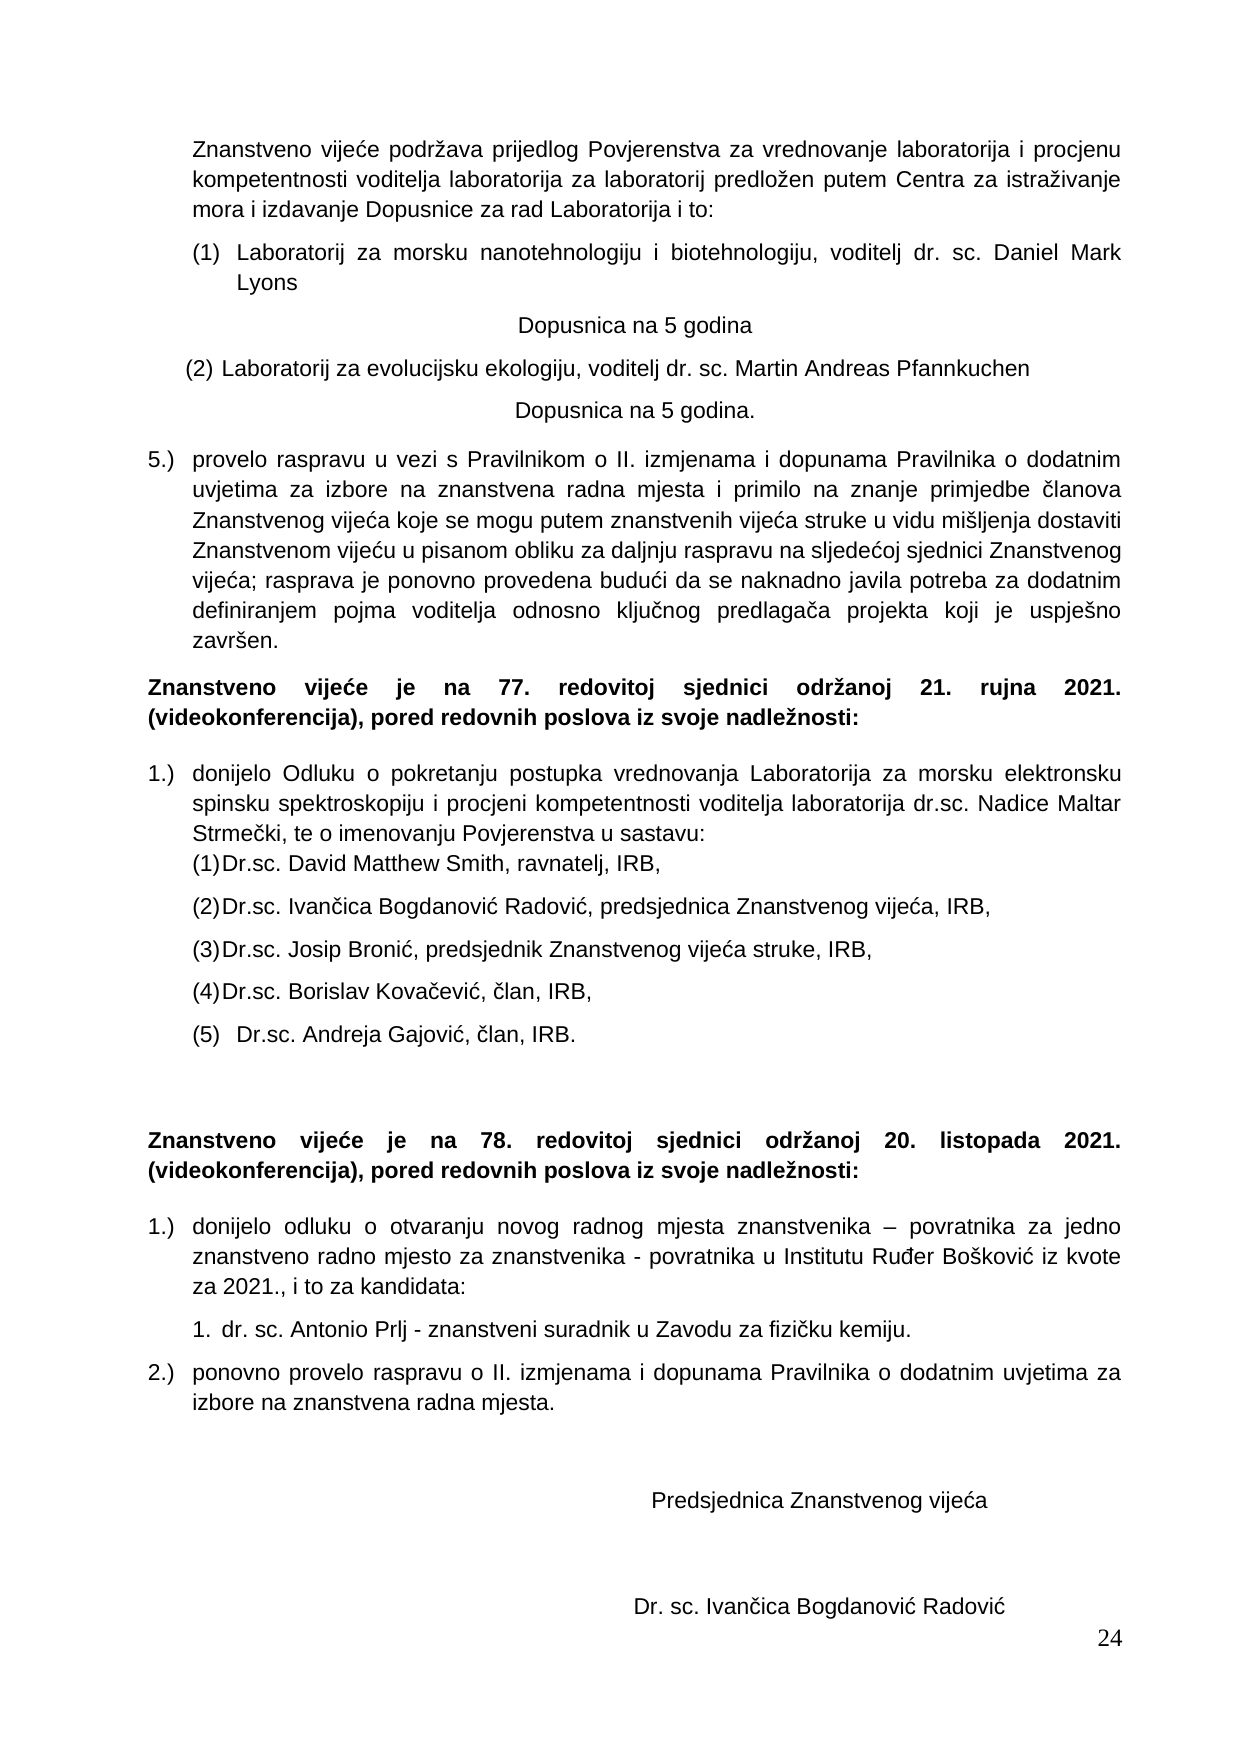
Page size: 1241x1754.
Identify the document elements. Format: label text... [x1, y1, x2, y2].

list donijelo Odluku o pokretanju postupka vrednovanja Laboratorija za morsku elektronsku spinsku spektroskopiju i procjeni kompetentnosti voditelja laboratorija dr.sc. Nadice Maltar Strmečki, te o imenovanju Povjerenstva u sastavu: [148, 759, 1122, 846]
list Dr.sc. Josip Bronić, predsjednik Znanstvenog vijeća struke, IRB, [192, 936, 1122, 962]
list Dr.sc. Borislav Kovačević, član, IRB, [192, 978, 1122, 1005]
list Laboratorij za morsku nanotehnologiju i biotehnologiju, voditelj dr. sc. Daniel Mark Lyons [192, 239, 1122, 296]
text Predsjednica Znanstvenog vijeća [516, 1487, 1122, 1513]
list provelo raspravu u vezi s Pravilnikom o II. izmjenama i dopunama Pravilnika o dodatnim uvjetima za izbore na znanstvena radna mjesta i primilo na znanje primjedbe članova Znanstvenog vijeća koje se mogu putem znanstvenih vijeća struke u vidu mišljenja dostaviti Znanstvenom vijeću u pisanom obliku za daljnju raspravu na sljedećoj sjednici Znanstvenog vijeća; rasprava je ponovno provedena budući da se naknadno javila potreba za dodatnim definiranjem pojma voditelja odnosno ključnog predlagača projekta koji je uspješno završen. [148, 446, 1122, 654]
text Znanstveno vijeće podržava prijedlog Povjerenstva za vrednovanje laboratorija i procjenu kompetentnosti voditelja laboratorija za laboratorij predložen putem Centra za istraživanje mora i izdavanje Dopusnice za rad Laboratorija i to: [192, 136, 1122, 223]
list Laboratorij za evolucijsku ekologiju, voditelj dr. sc. Martin Andreas Pfannkuchen [185, 354, 1122, 381]
text Znanstveno vijeće je na 78. redovitoj sjednici održanoj 20. listopada 2021. (videokonferencija), pored redovnih poslova iz svoje nadležnosti: [148, 1127, 1122, 1184]
text Znanstveno vijeće je na 77. redovitoj sjednici održanoj 21. rujna 2021. (videokonferencija), pored redovnih poslova iz svoje nadležnosti: [148, 674, 1122, 731]
text Dr. sc. Ivančica Bogdanović Radović [516, 1593, 1122, 1619]
text Dopusnica na 5 godina [148, 312, 1122, 338]
list Dr.sc. Ivančica Bogdanović Radović, predsjednica Znanstvenog vijeća, IRB, [192, 893, 1122, 919]
list Dr.sc. Andreja Gajović, član, IRB. [192, 1021, 1122, 1047]
list donijelo odluku o otvaranju novog radnog mjesta znanstvenika – povratnika za jedno znanstveno radno mjesto za znanstvenika - povratnika u Institutu Ruđer Bošković iz kvote za 2021., i to za kandidata: [148, 1213, 1122, 1299]
text 1. dr. sc. Antonio Prlj - znanstveni suradnik u Zavodu za fizičku kemiju. [192, 1316, 1122, 1342]
text Dopusnica na 5 godina. [148, 397, 1122, 424]
list ponovno provelo raspravu o II. izmjenama i dopunama Pravilnika o dodatnim uvjetima za izbore na znanstvena radna mjesta. [148, 1358, 1122, 1415]
list Dr.sc. David Matthew Smith, ravnatelj, IRB, [192, 850, 1122, 877]
